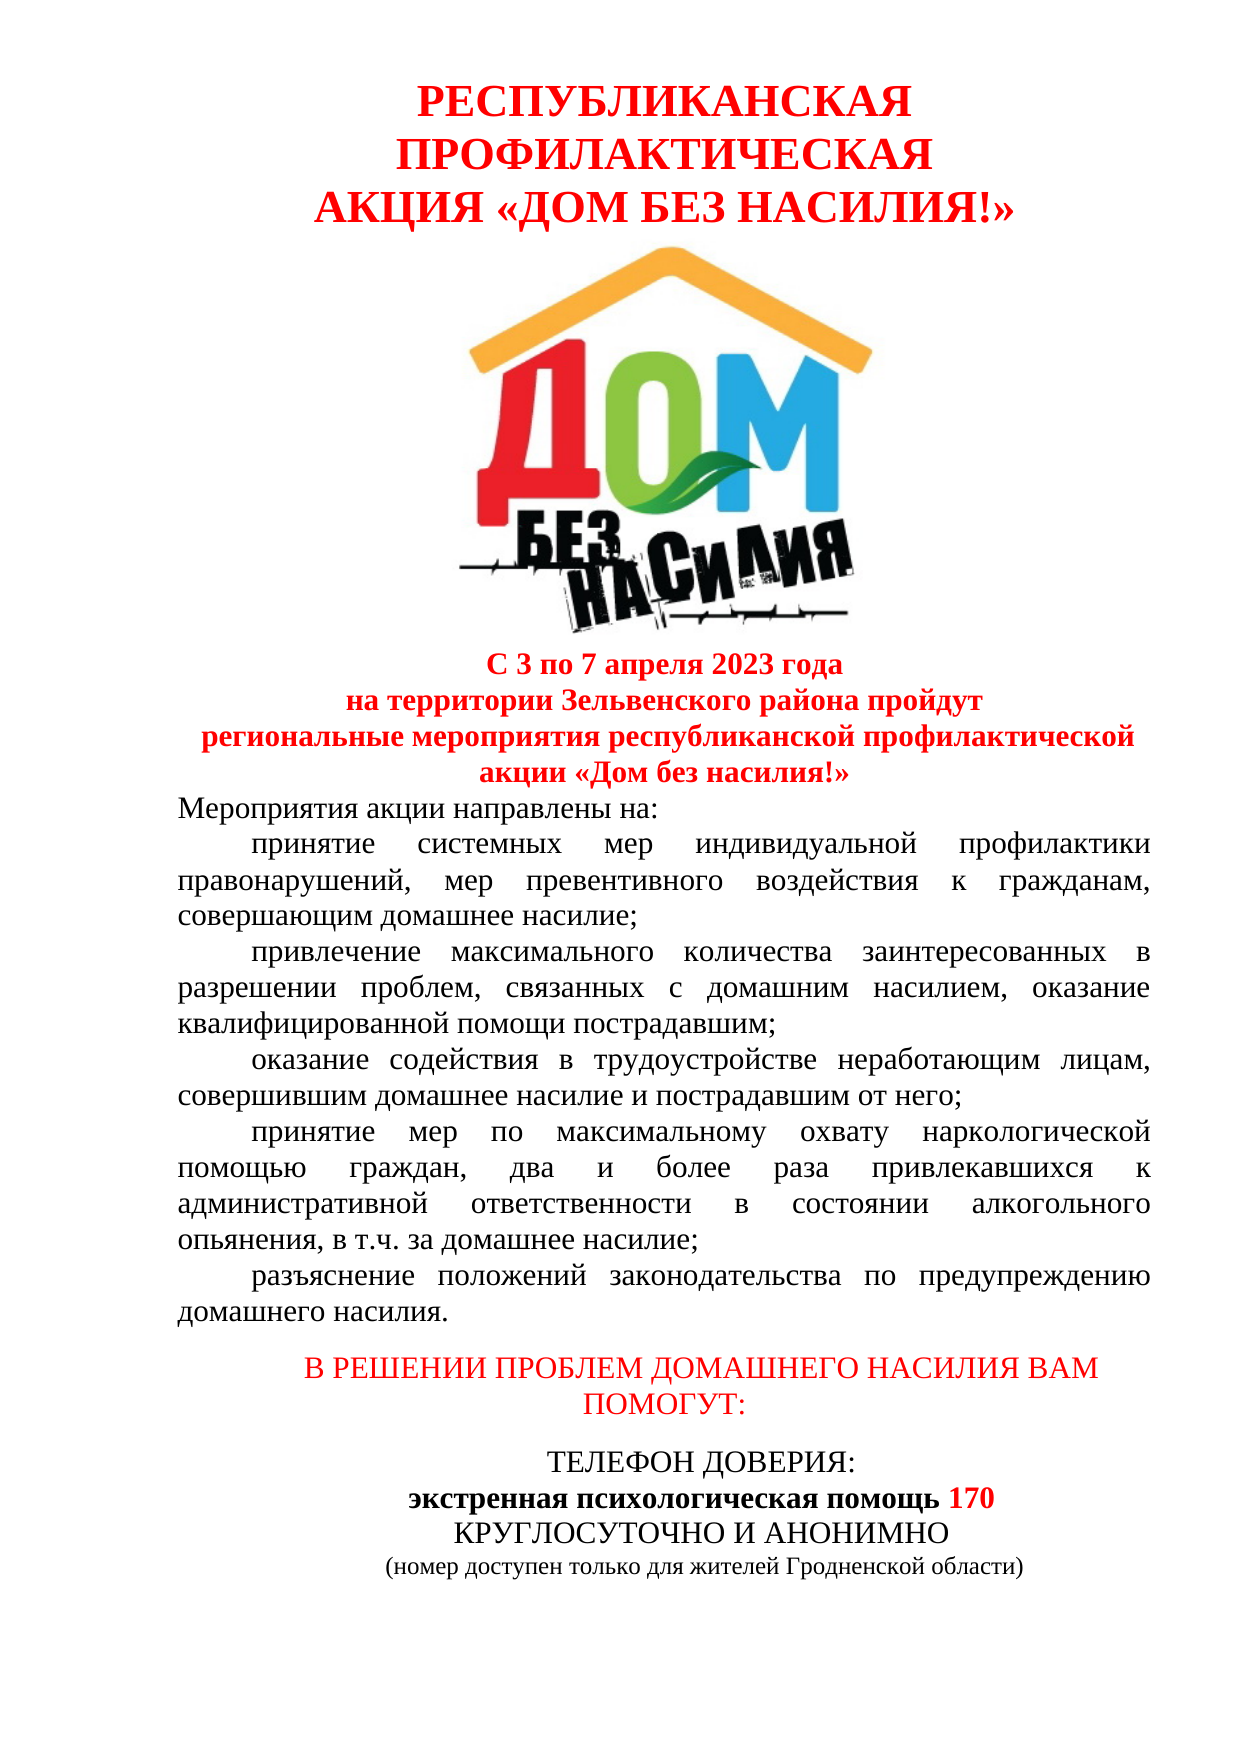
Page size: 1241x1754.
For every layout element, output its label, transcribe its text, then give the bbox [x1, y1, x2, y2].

text ТЕЛЕФОН ДОВЕРИЯ: [177, 1443, 1152, 1479]
text оказание содействия в трудоустройстве неработающим лицам, совершившим домашнее насилие и пострадавшим от него; [177, 1040, 1152, 1112]
text АКЦИЯ «ДОМ БЕЗ НАСИЛИЯ!» [177, 179, 1152, 232]
text региональные мероприятия республиканской профилактической акции «Дом без насилия!» [177, 717, 1152, 789]
text (номер доступен только для жителей Гродненской области) [177, 1551, 1152, 1579]
text разъяснение положений законодательства по предупреждению домашнего насилия. [177, 1256, 1152, 1328]
picture [441, 232, 888, 646]
text принятие системных мер индивидуальной профилактики правонарушений, мер превентивного воздействия к гражданам, совершающим домашнее насилие; [177, 825, 1152, 933]
text РЕСПУБЛИКАНСКАЯ ПРОФИЛАКТИЧЕСКАЯ [177, 74, 1152, 179]
text привлечение максимального количества заинтересованных в разрешении проблем, связанных с домашним насилием, оказание квалифицированной помощи пострадавшим; [177, 933, 1152, 1040]
text экстренная психологическая помощь 170 [177, 1479, 1152, 1515]
text на территории Зельвенского района пройдут [177, 681, 1152, 717]
text принятие мер по максимальному охвату наркологической помощью граждан, два и более раза привлекавшихся к административной ответственности в состоянии алкогольного опьянения, в т.ч. за домашнее насилие; [177, 1112, 1152, 1256]
text КРУГЛОСУТОЧНО И АНОНИМНО [177, 1515, 1152, 1551]
text С 3 по 7 апреля 2023 года [177, 645, 1152, 681]
text В РЕШЕНИИ ПРОБЛЕМ ДОМАШНЕГО НАСИЛИЯ ВАМ ПОМОГУТ: [177, 1349, 1152, 1421]
text Мероприятия акции направлены на: [177, 789, 1152, 825]
